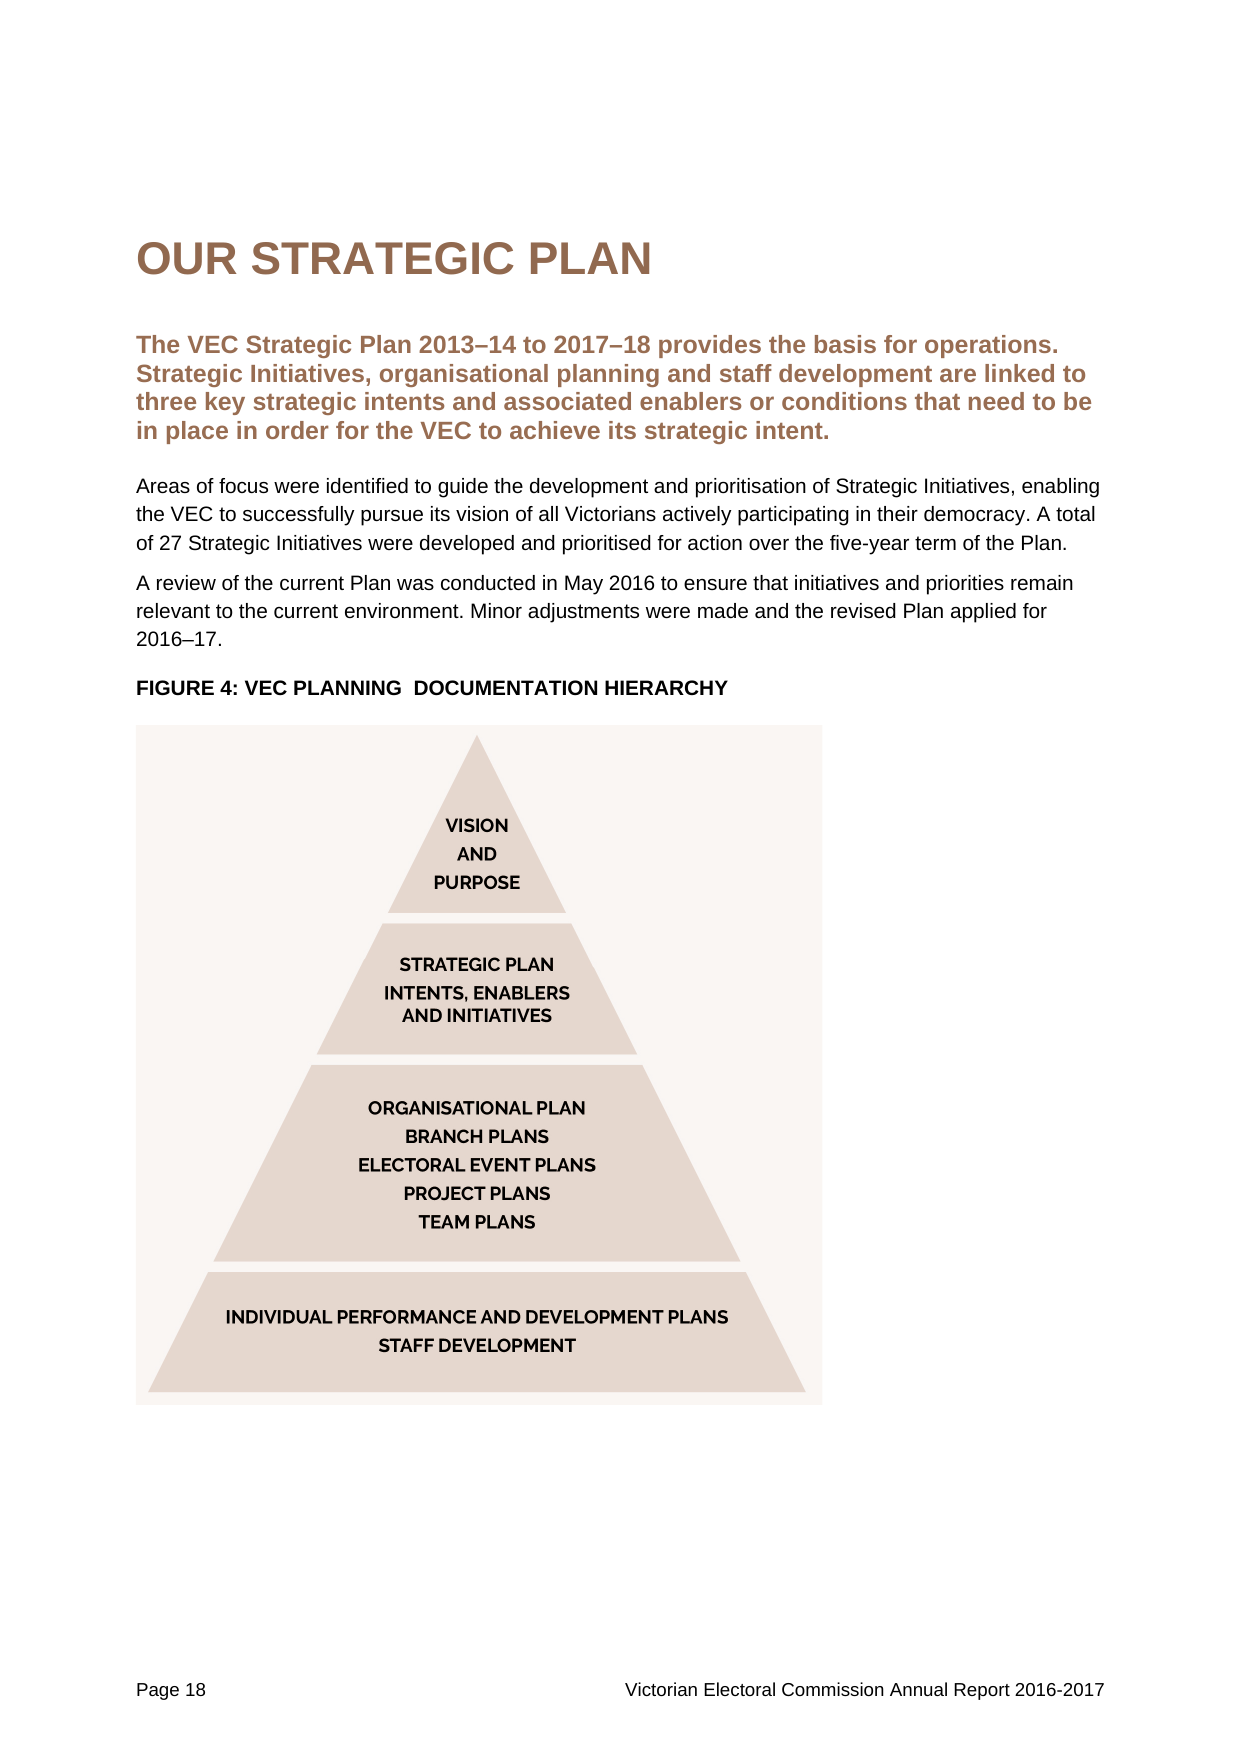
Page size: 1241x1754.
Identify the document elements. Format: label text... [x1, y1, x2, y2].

picture [135, 725, 823, 1405]
subtitle The VEC Strategic Plan 2013–14 to 2017–18 provides the basis for operations. Strategic Initiatives, organisational planning and staff development are linked to three key strategic intents and associated enablers or conditions that need to be in place in order for the VEC to achieve its strategic intent. [136, 330, 1104, 445]
text A review of the current Plan was conducted in May 2016 to ensure that initiatives and priorities remain relevant to the current environment. Minor adjustments were made and the revised Plan applied for 2016–17. [136, 567, 1104, 651]
text FIGURE 4: VEC PLANNING DOCUMENTATION HIERARCHY [136, 676, 1104, 700]
subtitle our STRATEGIC plan [136, 231, 1104, 284]
text Areas of focus were identified to guide the development and prioritisation of Strategic Initiatives, enabling the VEC to successfully pursue its vision of all Victorians actively participating in their democracy. A total of 27 Strategic Initiatives were developed and prioritised for action over the five-year term of the Plan. [136, 470, 1104, 554]
